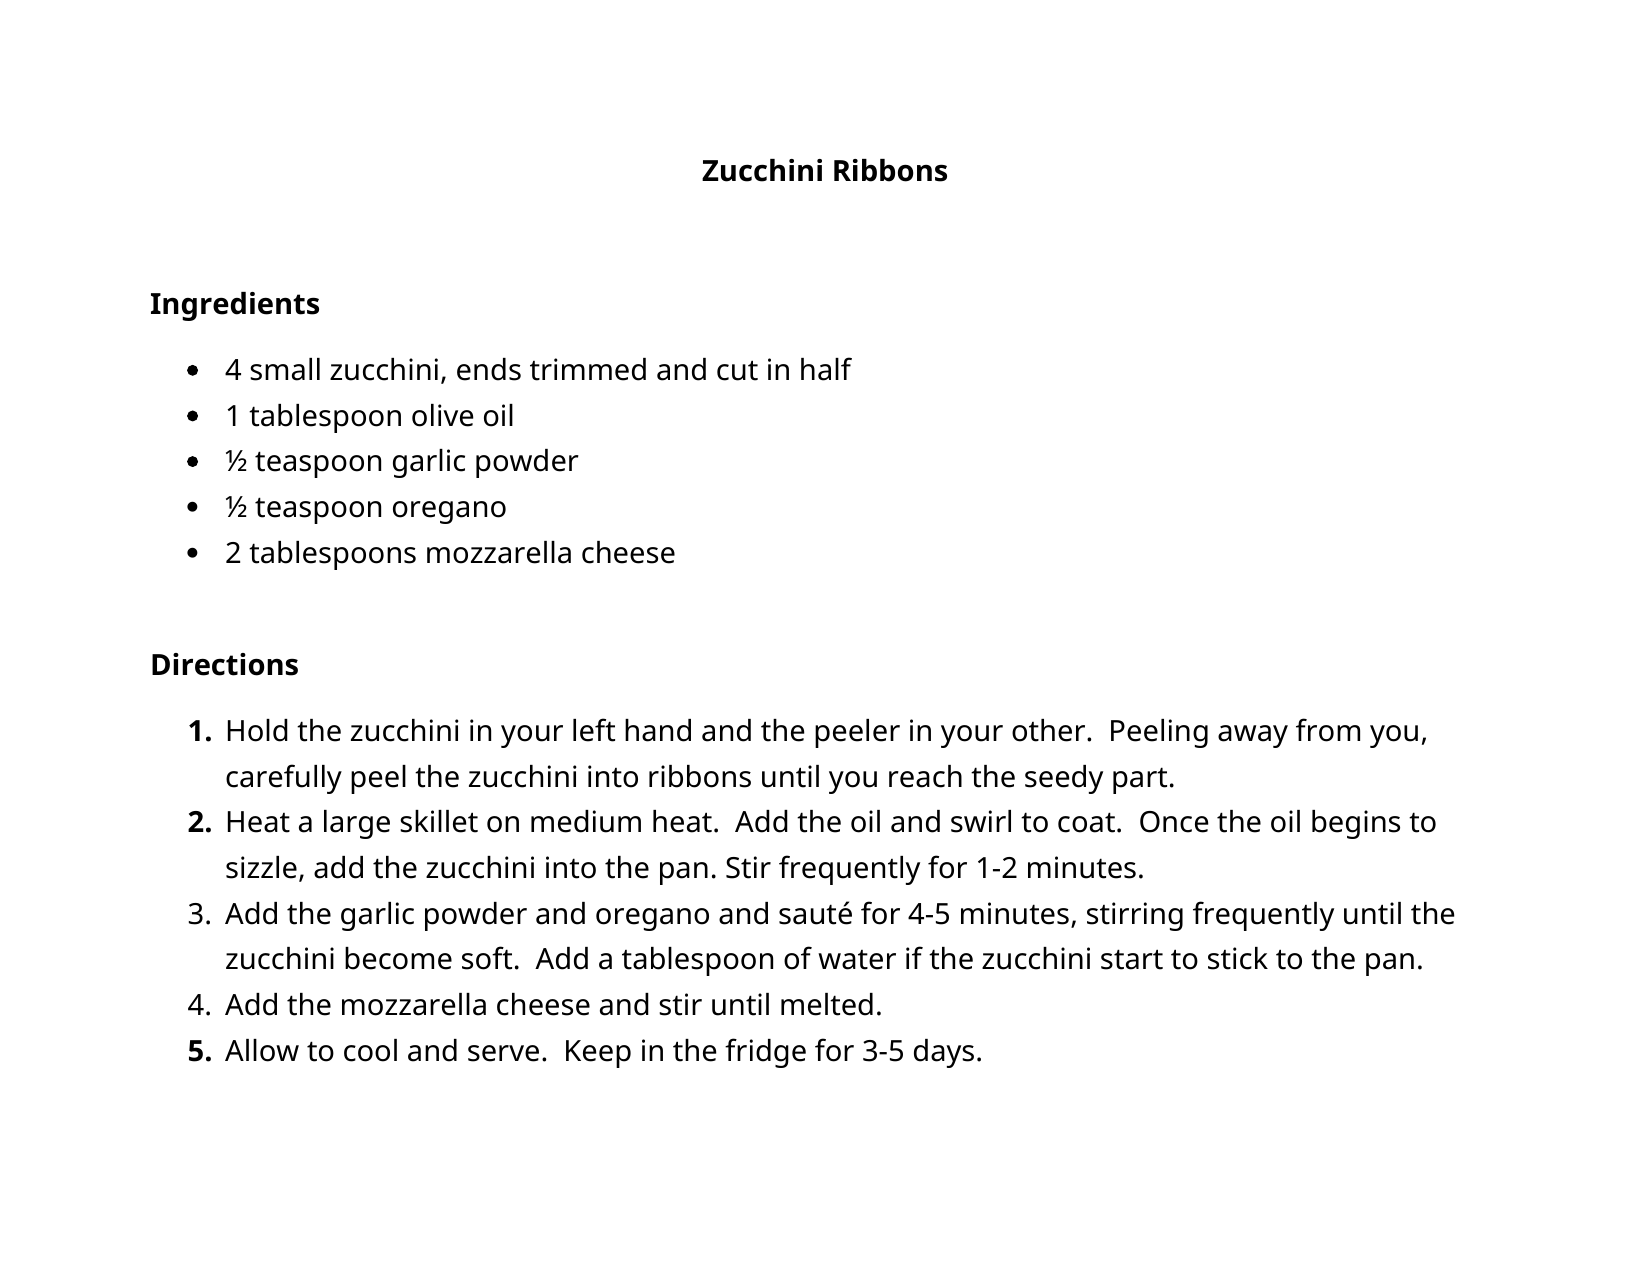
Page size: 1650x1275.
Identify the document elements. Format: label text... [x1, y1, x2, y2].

text Directions [150, 644, 1500, 684]
list 4 small zucchini, ends trimmed and cut in half [187, 349, 1500, 389]
list Hold the zucchini in your left hand and the peeler in your other. Peeling away from you, carefully peel the zucchini into ribbons until you reach the seedy part. [187, 710, 1500, 796]
text Ingredients [150, 283, 1500, 323]
text Zucchini Ribbons [150, 150, 1500, 190]
list 1 tablespoon olive oil [187, 395, 1500, 435]
list Heat a large skillet on medium heat. Add the oil and swirl to coat. Once the oil begins to sizzle, add the zucchini into the pan. Stir frequently for 1-2 minutes. [187, 802, 1500, 887]
list Add the garlic powder and oregano and sauté for 4-5 minutes, stirring frequently until the zucchini become soft. Add a tablespoon of water if the zucchini start to stick to the pan. [187, 893, 1500, 978]
list ½ teaspoon oregano [187, 486, 1500, 526]
list Add the mozzarella cheese and stir until melted. [187, 984, 1500, 1024]
list ½ teaspoon garlic powder [187, 441, 1500, 480]
list Allow to cool and serve. Keep in the fridge for 3-5 days. [187, 1030, 1500, 1069]
list 2 tablespoons mozzarella cheese [187, 532, 1500, 572]
